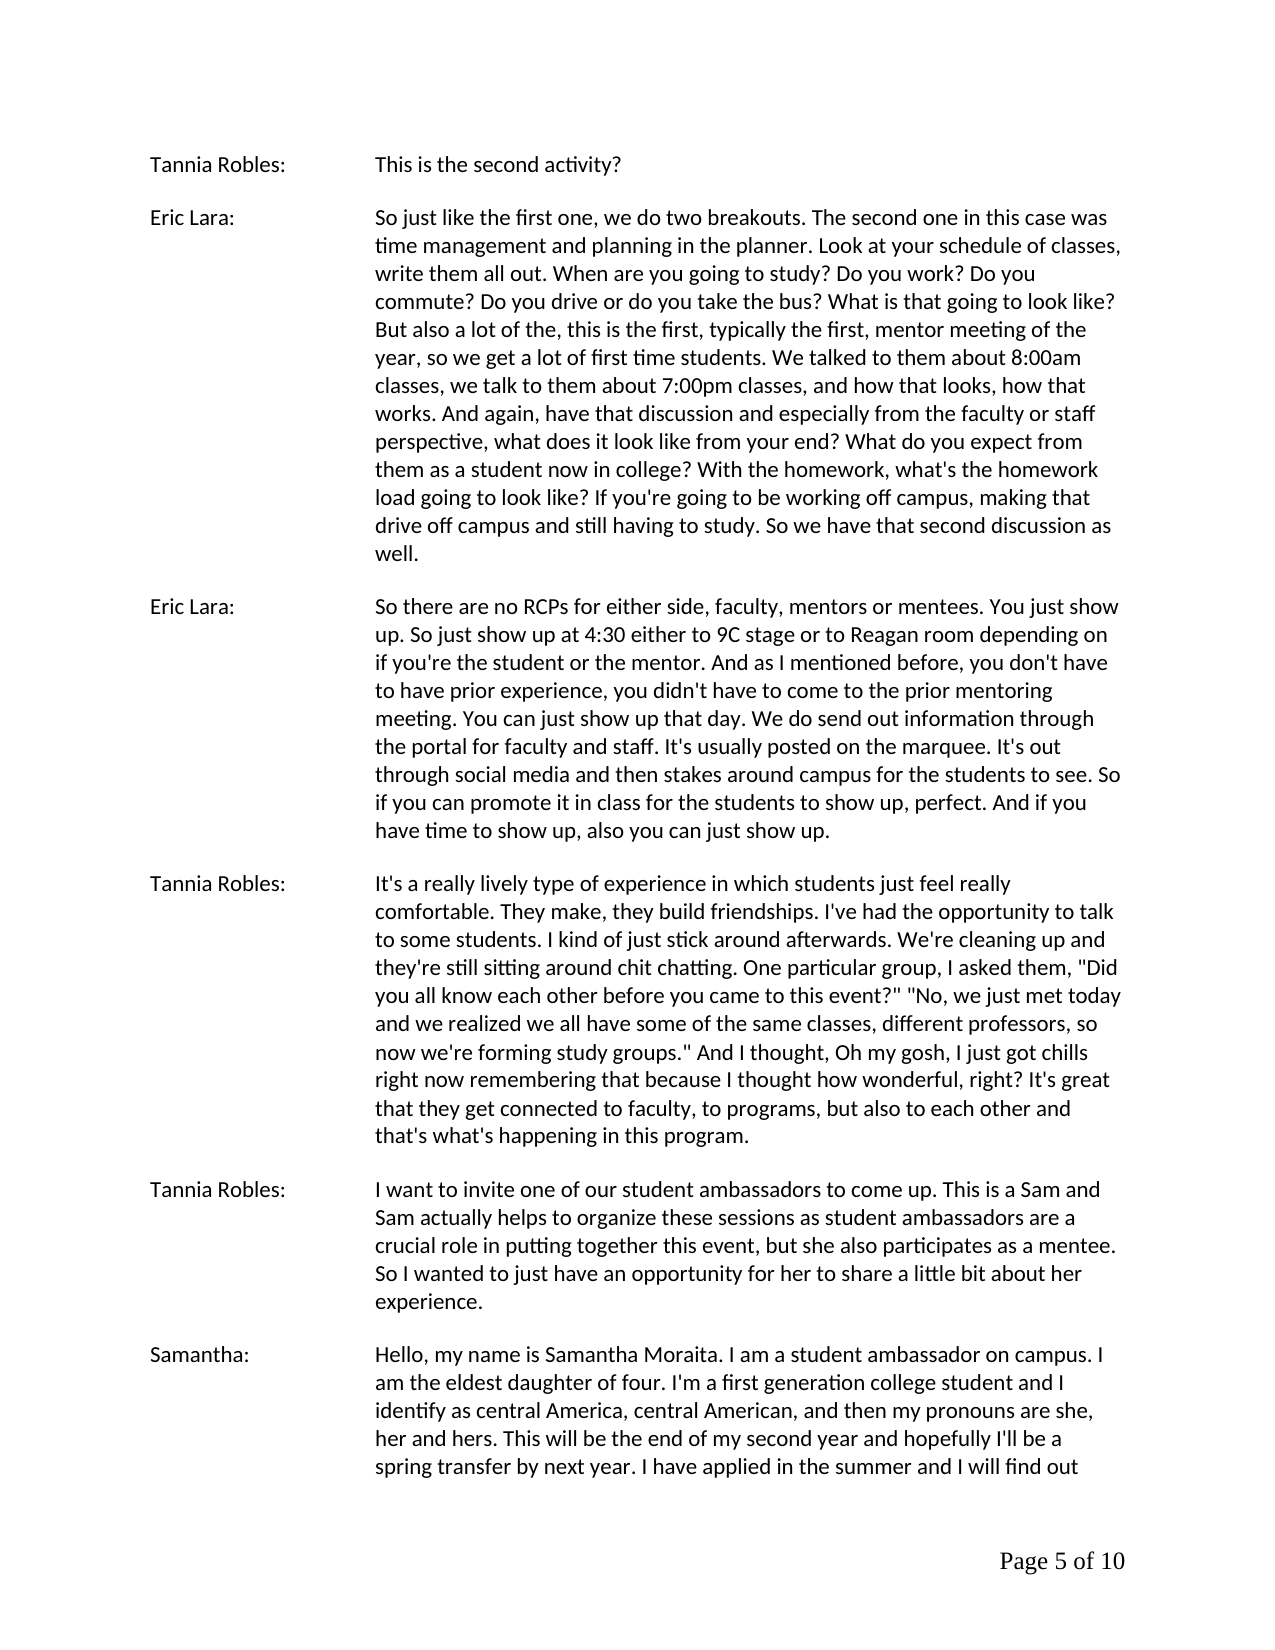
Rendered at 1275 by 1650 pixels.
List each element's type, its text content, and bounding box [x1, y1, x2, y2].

text Eric Lara: So there are no RCPs for either side, faculty, mentors or mentees. You just show up. So just show up at 4:30 either to 9C stage or to Reagan room depending on if you're the student or the mentor. And as I mentioned before, you don't have to have prior experience, you didn't have to come to the prior mentoring meeting. You can just show up that day. We do send out information through the portal for faculty and staff. It's usually posted on the marquee. It's out through social media and then stakes around campus for the students to see. So if you can promote it in class for the students to show up, perfect. And if you have time to show up, also you can just show up. [150, 592, 1125, 844]
text Tannia Robles: This is the second activity? [150, 150, 1125, 178]
text Eric Lara: So just like the first one, we do two breakouts. The second one in this case was time management and planning in the planner. Look at your schedule of classes, write them all out. When are you going to study? Do you work? Do you commute? Do you drive or do you take the bus? What is that going to look like? But also a lot of the, this is the first, typically the first, mentor meeting of the year, so we get a lot of first time students. We talked to them about 8:00am classes, we talk to them about 7:00pm classes, and how that looks, how that works. And again, have that discussion and especially from the faculty or staff perspective, what does it look like from your end? What do you expect from them as a student now in college? With the homework, what's the homework load going to look like? If you're going to be working off campus, making that drive off campus and still having to study. So we have that second discussion as well. [150, 203, 1125, 567]
text Tannia Robles: It's a really lively type of experience in which students just feel really comfortable. They make, they build friendships. I've had the opportunity to talk to some students. I kind of just stick around afterwards. We're cleaning up and they're still sitting around chit chatting. One particular group, I asked them, "Did you all know each other before you came to this event?" "No, we just met today and we realized we all have some of the same classes, different professors, so now we're forming study groups." And I thought, Oh my gosh, I just got chills right now remembering that because I thought how wonderful, right? It's great that they get connected to faculty, to programs, but also to each other and that's what's happening in this program. [150, 869, 1125, 1150]
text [150, 1340, 1125, 1480]
text Tannia Robles: I want to invite one of our student ambassadors to come up. This is a Sam and Sam actually helps to organize these sessions as student ambassadors are a crucial role in putting together this event, but she also participates as a mentee. So I wanted to just have an opportunity for her to share a little bit about her experience. [150, 1175, 1125, 1315]
